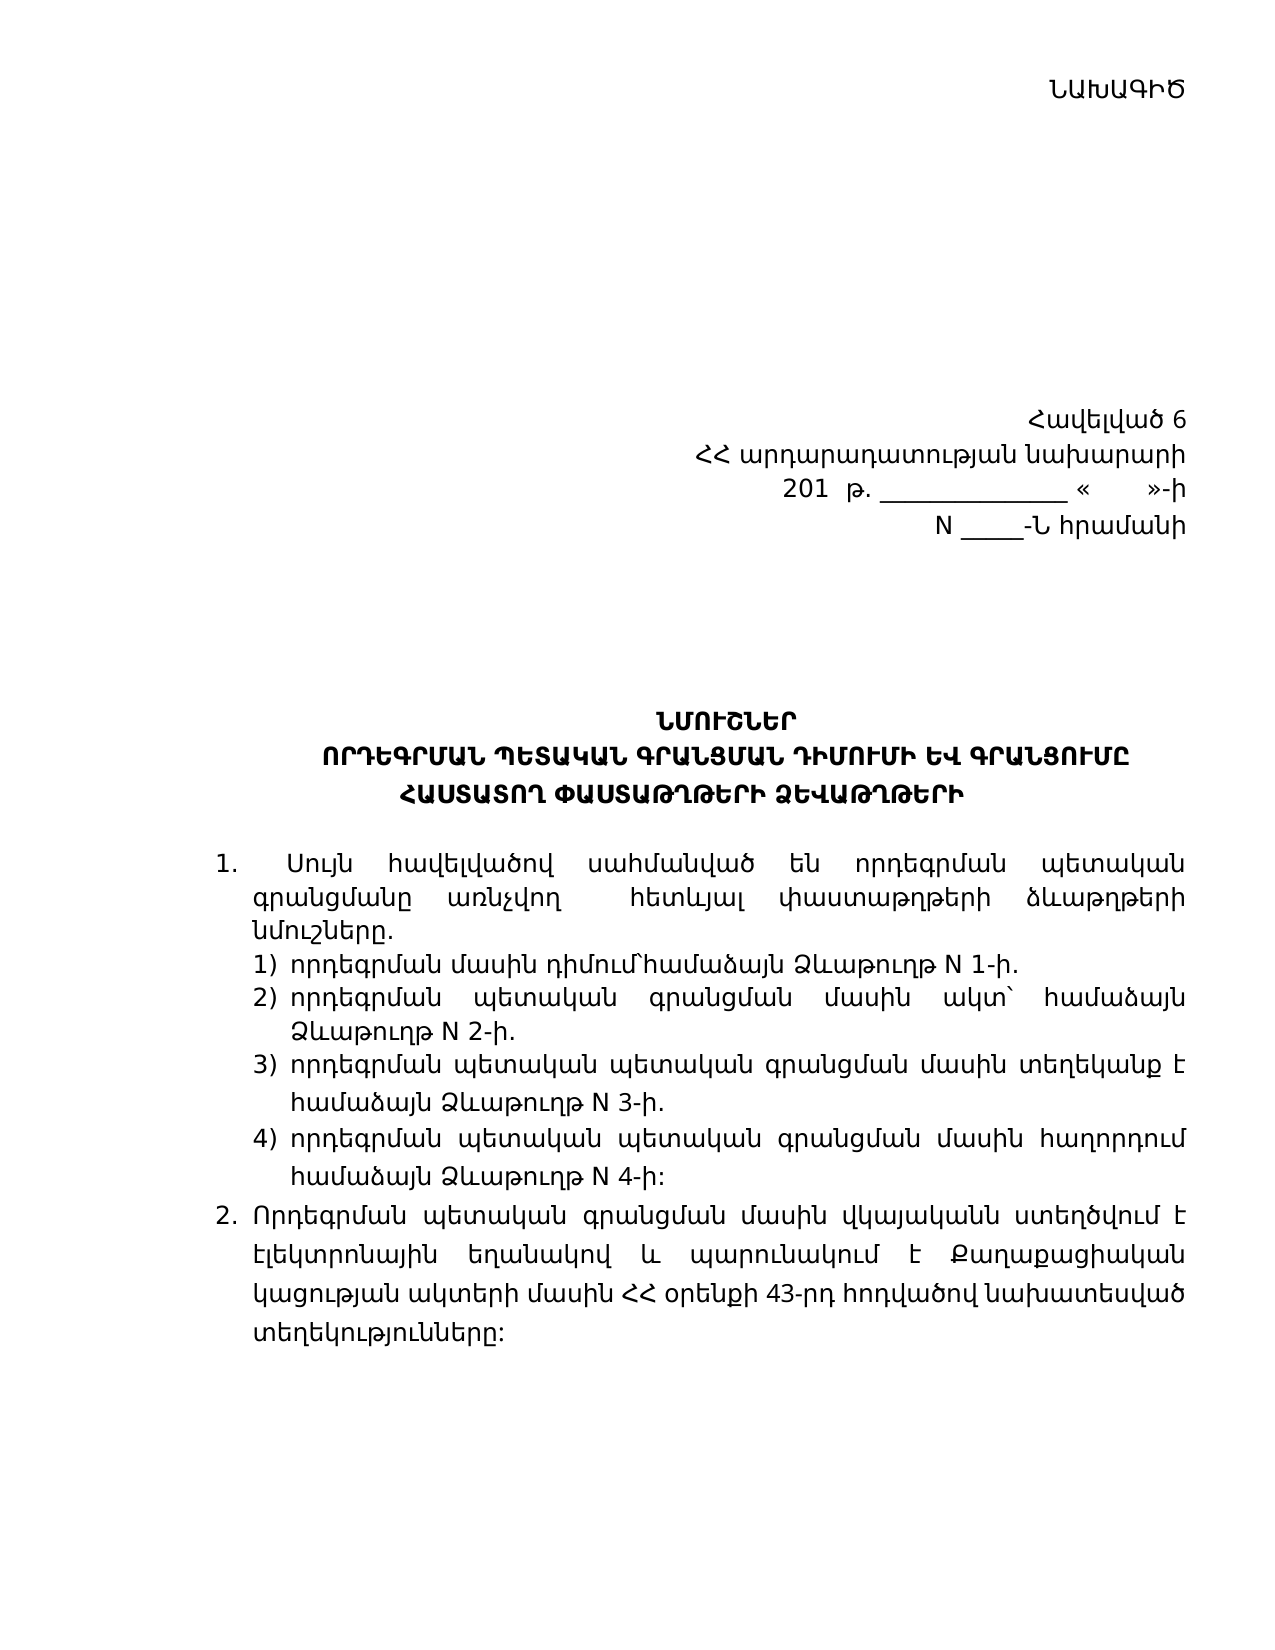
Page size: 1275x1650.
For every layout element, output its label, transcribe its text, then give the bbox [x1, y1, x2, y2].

list որդեգրման պետական պետական գրանցման մասին տեղեկանք է համաձայն Ձևաթուղթ N 3-ի. [252, 1051, 1186, 1119]
list Սույն հավելվածով սահմանված են որդեգրման պետական գրանցմանը առնչվող հետևյալ փաստաթղթերի ձևաթղթերի նմուշները. [215, 849, 1186, 946]
list որդեգրման պետական գրանցման մասին ակտ՝ համաձայն Ձևաթուղթ N 2-ի. [252, 984, 1186, 1046]
list Որդեգրման պետական գրանցման մասին վկայականն ստեղծվում է էլեկտրոնային եղանակով և պարունակում է Քաղաքացիական կացության ակտերի մասին ՀՀ օրենքի 43-րդ հոդվածով նախատեսված տեղեկությունները: [215, 1198, 1186, 1349]
text 201 թ. _______________ « »-ի [177, 474, 1186, 503]
text Հավելված 6 [177, 401, 1186, 435]
text N _____-Ն հրամանի [177, 507, 1186, 542]
text ՀՀ արդարադատության նախարարի [177, 440, 1186, 469]
list որդեգրման պետական պետական գրանցման մասին հաղորդում համաձայն Ձևաթուղթ N 4-ի: [252, 1124, 1186, 1192]
text ՆՄՈՒՇՆԵՐ [177, 703, 1186, 737]
list որդեգրման մասին դիմում՝համաձայն Ձևաթուղթ N 1-ի. [252, 950, 1186, 979]
text ՈՐԴԵԳՐՄԱՆ ՊԵՏԱԿԱՆ ԳՐԱՆՑՄԱՆ ԴԻՄՈՒՄԻ ԵՎ ԳՐԱՆՑՈՒՄԸ ՀԱՍՏԱՏՈՂ ՓԱՍՏԱԹՂԹԵՐԻ ՁԵՎԱԹՂԹԵՐԻ [177, 742, 1186, 811]
